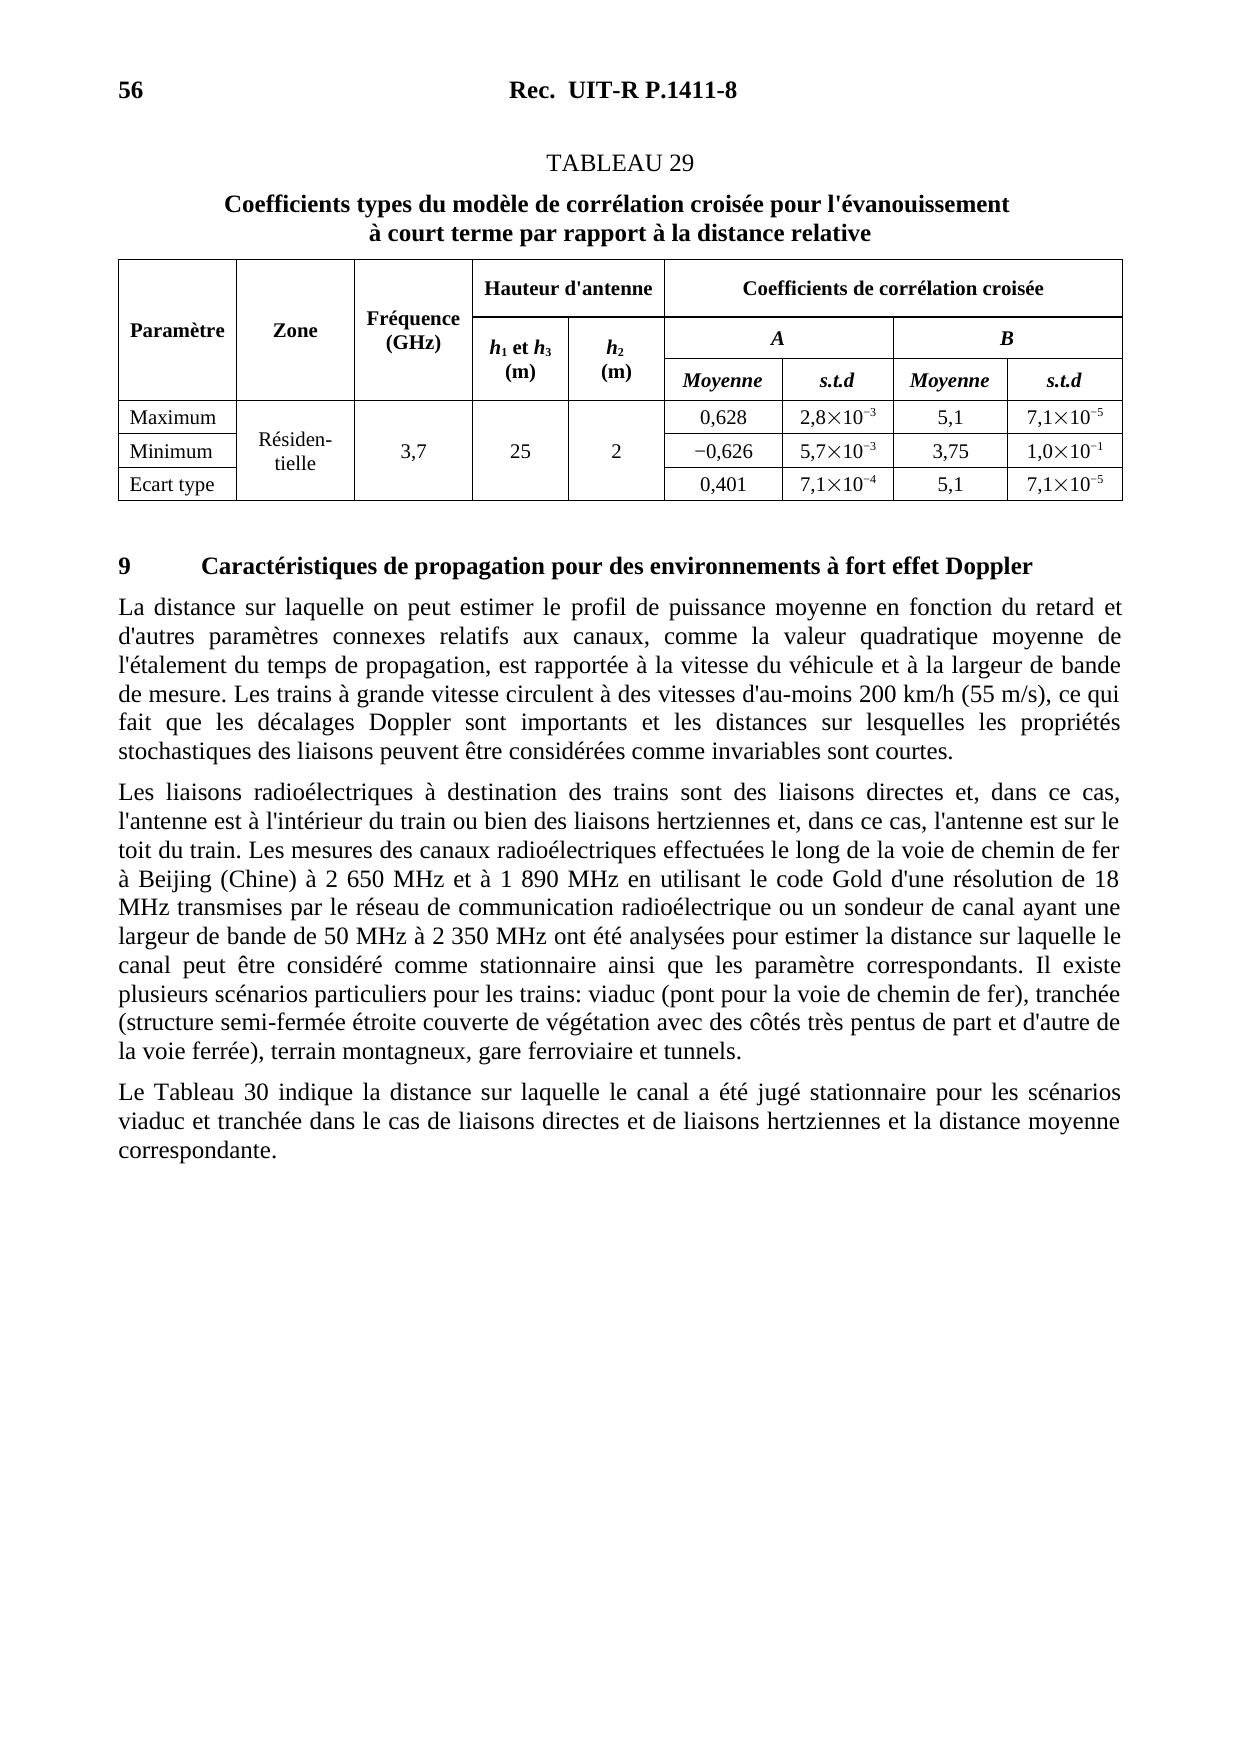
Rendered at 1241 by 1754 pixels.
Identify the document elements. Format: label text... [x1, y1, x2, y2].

table_cell 5,1 [894, 401, 1007, 433]
table_cell 7,110−4 [783, 468, 893, 500]
table_cell 3,75 [894, 434, 1007, 467]
table_cell Maximum [119, 401, 236, 433]
table_cell 25 [473, 401, 568, 500]
text TABLEAU 29 [118, 148, 1122, 176]
table_cell 5,710−3 [783, 434, 893, 467]
table_cell 7,110−5 [1008, 401, 1122, 433]
table_header Zone [237, 260, 354, 400]
table_cell Moyenne [894, 359, 1007, 400]
text Les liaisons radioélectriques à destination des trains sont des liaisons directes et, dans ce cas, l'antenne est à l'intérieur du train ou bien des liaisons hertziennes et, dans ce cas, l'antenne est sur le toit du train. Les mesures des canaux radioélectriques effectuées le long de la voie de chemin de fer à Beijing (Chine) à 2 650 MHz et à 1 890 MHz en utilisant le code Gold d'une résolution de 18 MHz transmises par le réseau de communication radioélectrique ou un sondeur de canal ayant une largeur de bande de 50 MHz à 2 350 MHz ont été analysées pour estimer la distance sur laquelle le canal peut être considéré comme stationnaire ainsi que les paramètre correspondants. Il existe plusieurs scénarios particuliers pour les trains: viaduc (pont pour la voie de chemin de fer), tranchée (structure semi-fermée étroite couverte de végétation avec des côtés très pentus de part et d'autre de la voie ferrée), terrain montagneux, gare ferroviaire et tunnels. [118, 777, 1122, 1065]
table_cell Résiden-tielle [237, 401, 354, 500]
table_cell 0,628 [665, 401, 782, 433]
table_header Hauteur d'antenne [473, 260, 664, 316]
table_cell A [665, 318, 893, 358]
table_header Paramètre [119, 260, 236, 400]
table_cell 3,7 [355, 401, 472, 500]
table_cell s.t.d [1008, 359, 1122, 400]
subtitle 9 Caractéristiques de propagation pour des environnements à fort effet Doppler [118, 551, 1122, 580]
table_cell 7,110−5 [1008, 468, 1122, 500]
table_header Fréquence (GHz) [355, 260, 472, 400]
table_cell s.t.d [783, 359, 893, 400]
title Coefficients types du modèle de corrélation croisée pour l'évanouissement à court terme par rapport à la distance relative [118, 189, 1122, 246]
text Le Tableau 30 indique la distance sur laquelle le canal a été jugé stationnaire pour les scénarios viaduc et tranchée dans le cas de liaisons directes et de liaisons hertziennes et la distance moyenne correspondante. [118, 1077, 1122, 1164]
table_cell Moyenne [665, 359, 782, 400]
table_cell 2,810−3 [783, 401, 893, 433]
table_cell Ecart type [119, 468, 236, 500]
table_header Coefficients de corrélation croisée [665, 260, 1122, 316]
table_cell 1,010−1 [1008, 434, 1122, 467]
table_cell B [894, 318, 1122, 358]
table_cell Minimum [119, 434, 236, 467]
text La distance sur laquelle on peut estimer le profil de puissance moyenne en fonction du retard et d'autres paramètres connexes relatifs aux canaux, comme la valeur quadratique moyenne de l'étalement du temps de propagation, est rapportée à la vitesse du véhicule et à la largeur de bande de mesure. Les trains à grande vitesse circulent à des vitesses d'au-moins 200 km/h (55 m/s), ce qui fait que les décalages Doppler sont importants et les distances sur lesquelles les propriétés stochastiques des liaisons peuvent être considérées comme invariables sont courtes. [118, 592, 1122, 765]
table_cell h1 et h3 (m) [473, 318, 568, 400]
table_cell −0,626 [665, 434, 782, 467]
table_cell 0,401 [665, 468, 782, 500]
table_cell 2 [569, 401, 664, 500]
table_cell 5,1 [894, 468, 1007, 500]
table_cell h2 (m) [569, 318, 664, 400]
